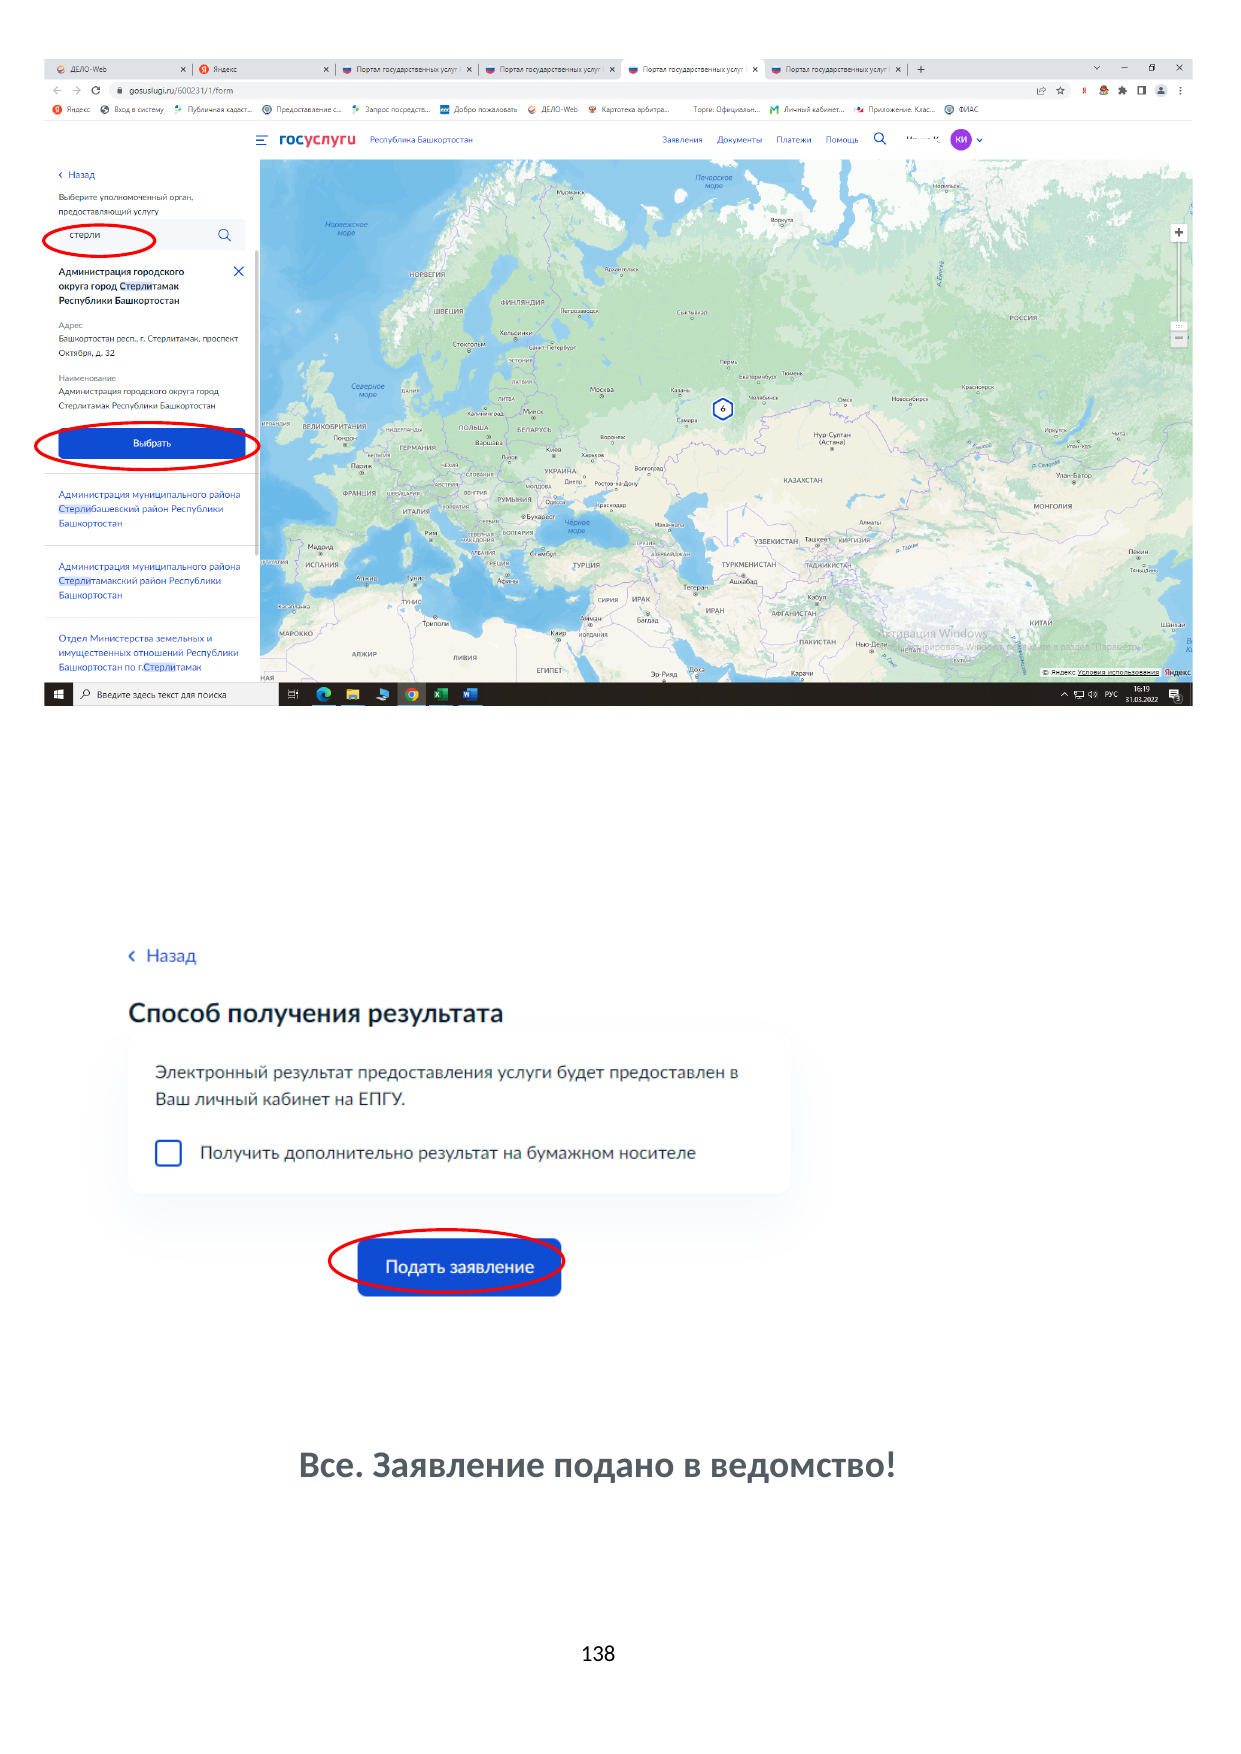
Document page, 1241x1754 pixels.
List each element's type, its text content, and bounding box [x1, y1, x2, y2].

text 138 [44, 1639, 1152, 1667]
text Все. Заявление подано в ведомство! [44, 1441, 1152, 1487]
picture [44, 59, 1193, 706]
picture [44, 425, 257, 468]
picture [44, 910, 1157, 1329]
picture [46, 227, 152, 254]
